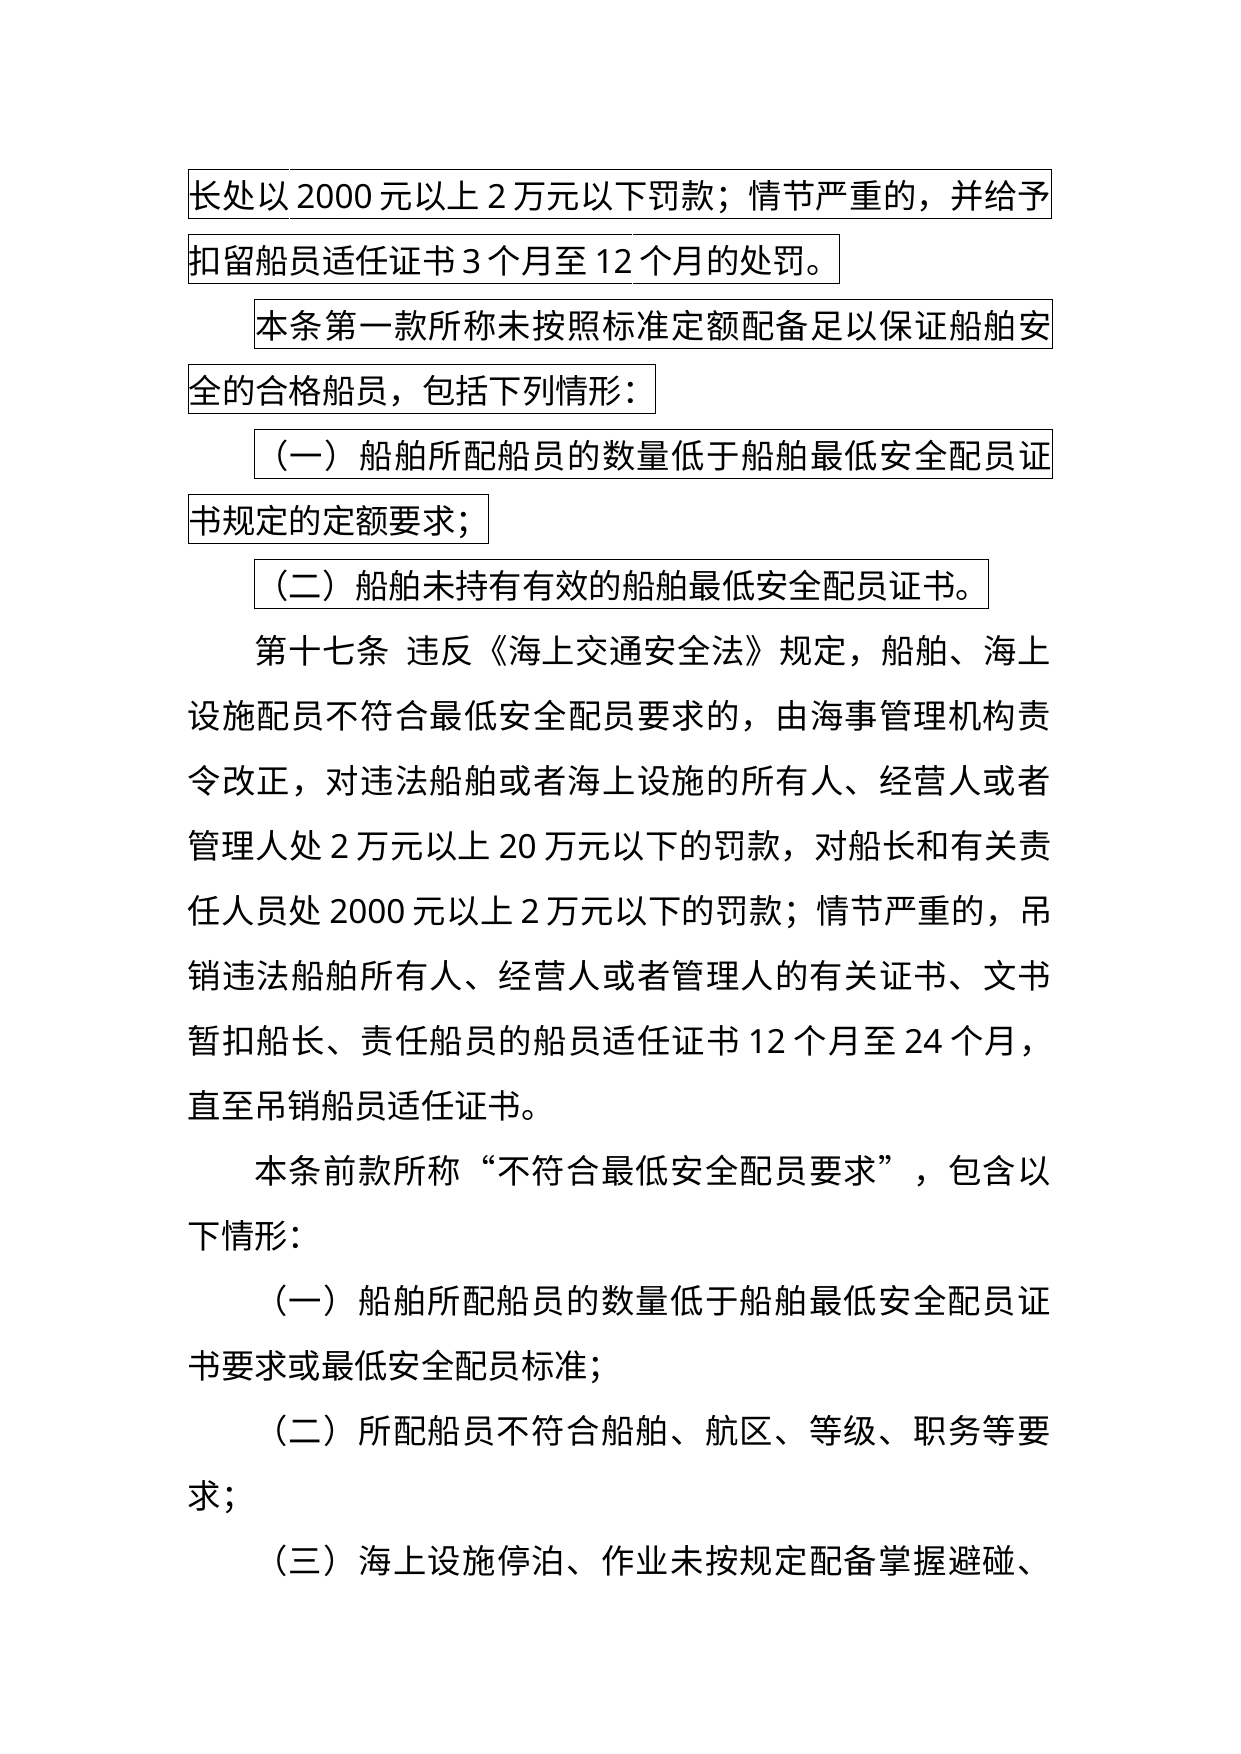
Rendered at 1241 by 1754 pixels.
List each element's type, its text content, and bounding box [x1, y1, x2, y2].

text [187, 1527, 1053, 1592]
text 本条前款所称“不符合最低安全配员要求”，包含以下情形： [187, 1137, 1053, 1267]
text （二）所配船员不符合船舶、航区、等级、职务等要求； [187, 1397, 1053, 1527]
text 本条第一款所称未按照标准定额配备足以保证船舶安全的合格船员，包括下列情形： [187, 292, 1053, 422]
text 第十七条 违反《海上交通安全法》规定，船舶、海上设施配员不符合最低安全配员要求的，由海事管理机构责令改正，对违法船舶或者海上设施的所有人、经营人或者管理人处2万元以上20万元以下的罚款，对船长和有关责任人员处2000元以上2万元以下的罚款；情节严重的，吊销违法船舶所有人、经营人或者管理人的有关证书、文书，暂扣船长、责任船员的船员适任证书12个月至24个月，直至吊销船员适任证书。 [187, 617, 1053, 1137]
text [187, 162, 1053, 218]
text （一）船舶所配船员的数量低于船舶最低安全配员证书要求或最低安全配员标准； [187, 1267, 1053, 1397]
text （二）船舶未持有有效的船舶最低安全配员证书。 [187, 552, 1053, 617]
text （一）船舶所配船员的数量低于船舶最低安全配员证书规定的定额要求； [187, 422, 1053, 552]
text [187, 170, 1053, 292]
